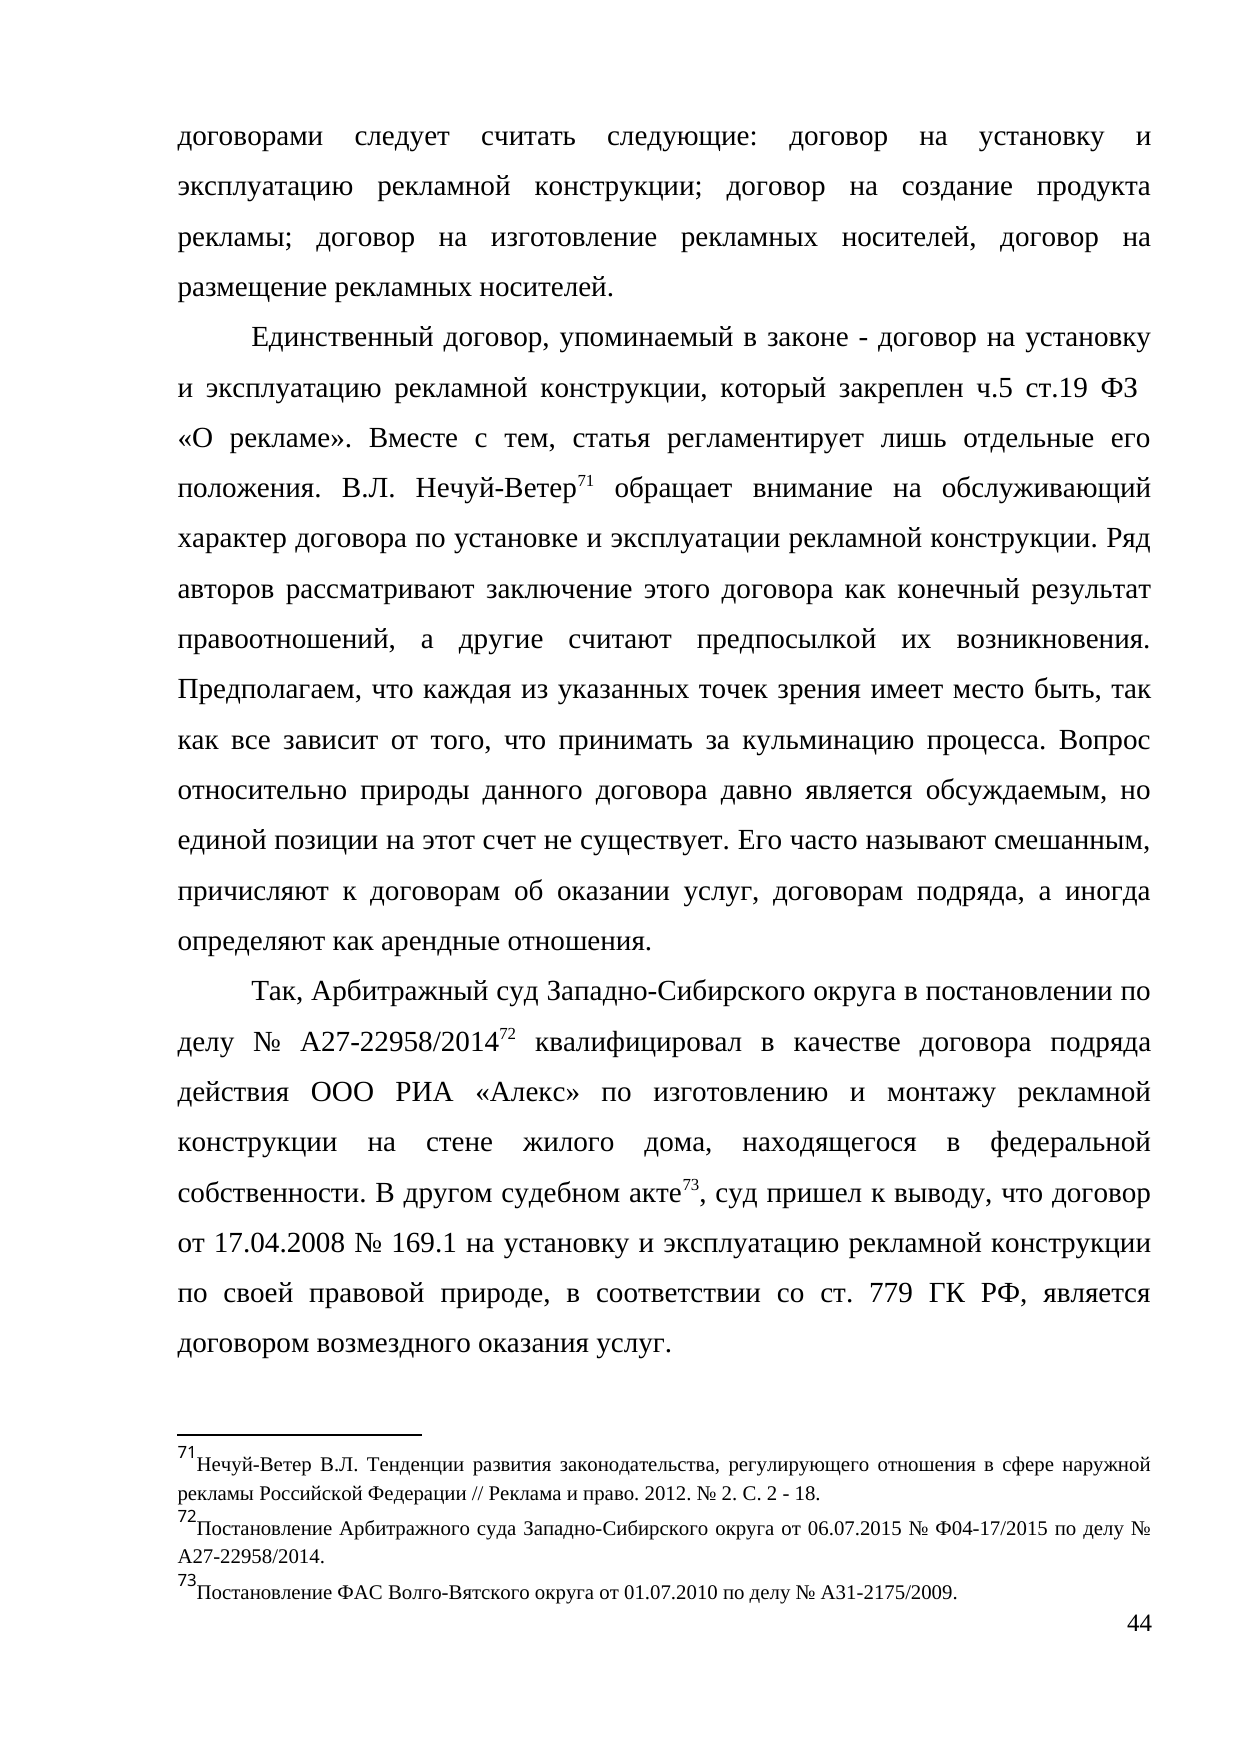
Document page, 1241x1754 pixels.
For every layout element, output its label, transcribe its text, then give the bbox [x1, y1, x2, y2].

text Единственный договор, упоминаемый в законе - договор на установку и эксплуатацию рекламной конструкции, который закреплен ч.5 ст.19 ФЗ «О рекламе». Вместе с тем, статья регламентирует лишь отдельные его положения. В.Л. Нечуй-Ветер обращает внимание на обслуживающий характер договора по установке и эксплуатации рекламной конструкции. Ряд авторов рассматривают заключение этого договора как конечный результат правоотношений, а другие считают предпосылкой их возникновения. Предполагаем, что каждая из указанных точек зрения имеет место быть, так как все зависит от того, что принимать за кульминацию процесса. Вопрос относительно природы данного договора давно является обсуждаемым, но единой позиции на этот счет не существует. Его часто называют смешанным, причисляют к договорам об оказании услуг, договорам подряда, а иногда определяют как арендные отношения. [177, 319, 1152, 957]
text Так, Арбитражный суд Западно-Сибирского округа в постановлении по делу № А27-22958/2014 квалифицировал в качестве договора подряда действия ООО РИА «Алекс» по изготовлению и монтажу рекламной конструкции на стене жилого дома, находящегося в федеральной собственности. В другом судебном акте, суд пришел к выводу, что договор от 17.04.2008 № 169.1 на установку и эксплуатацию рекламной конструкции по своей правовой природе, в соответствии со ст. 779 ГК РФ, является договором возмездного оказания услуг. [177, 973, 1152, 1359]
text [177, 118, 1152, 303]
